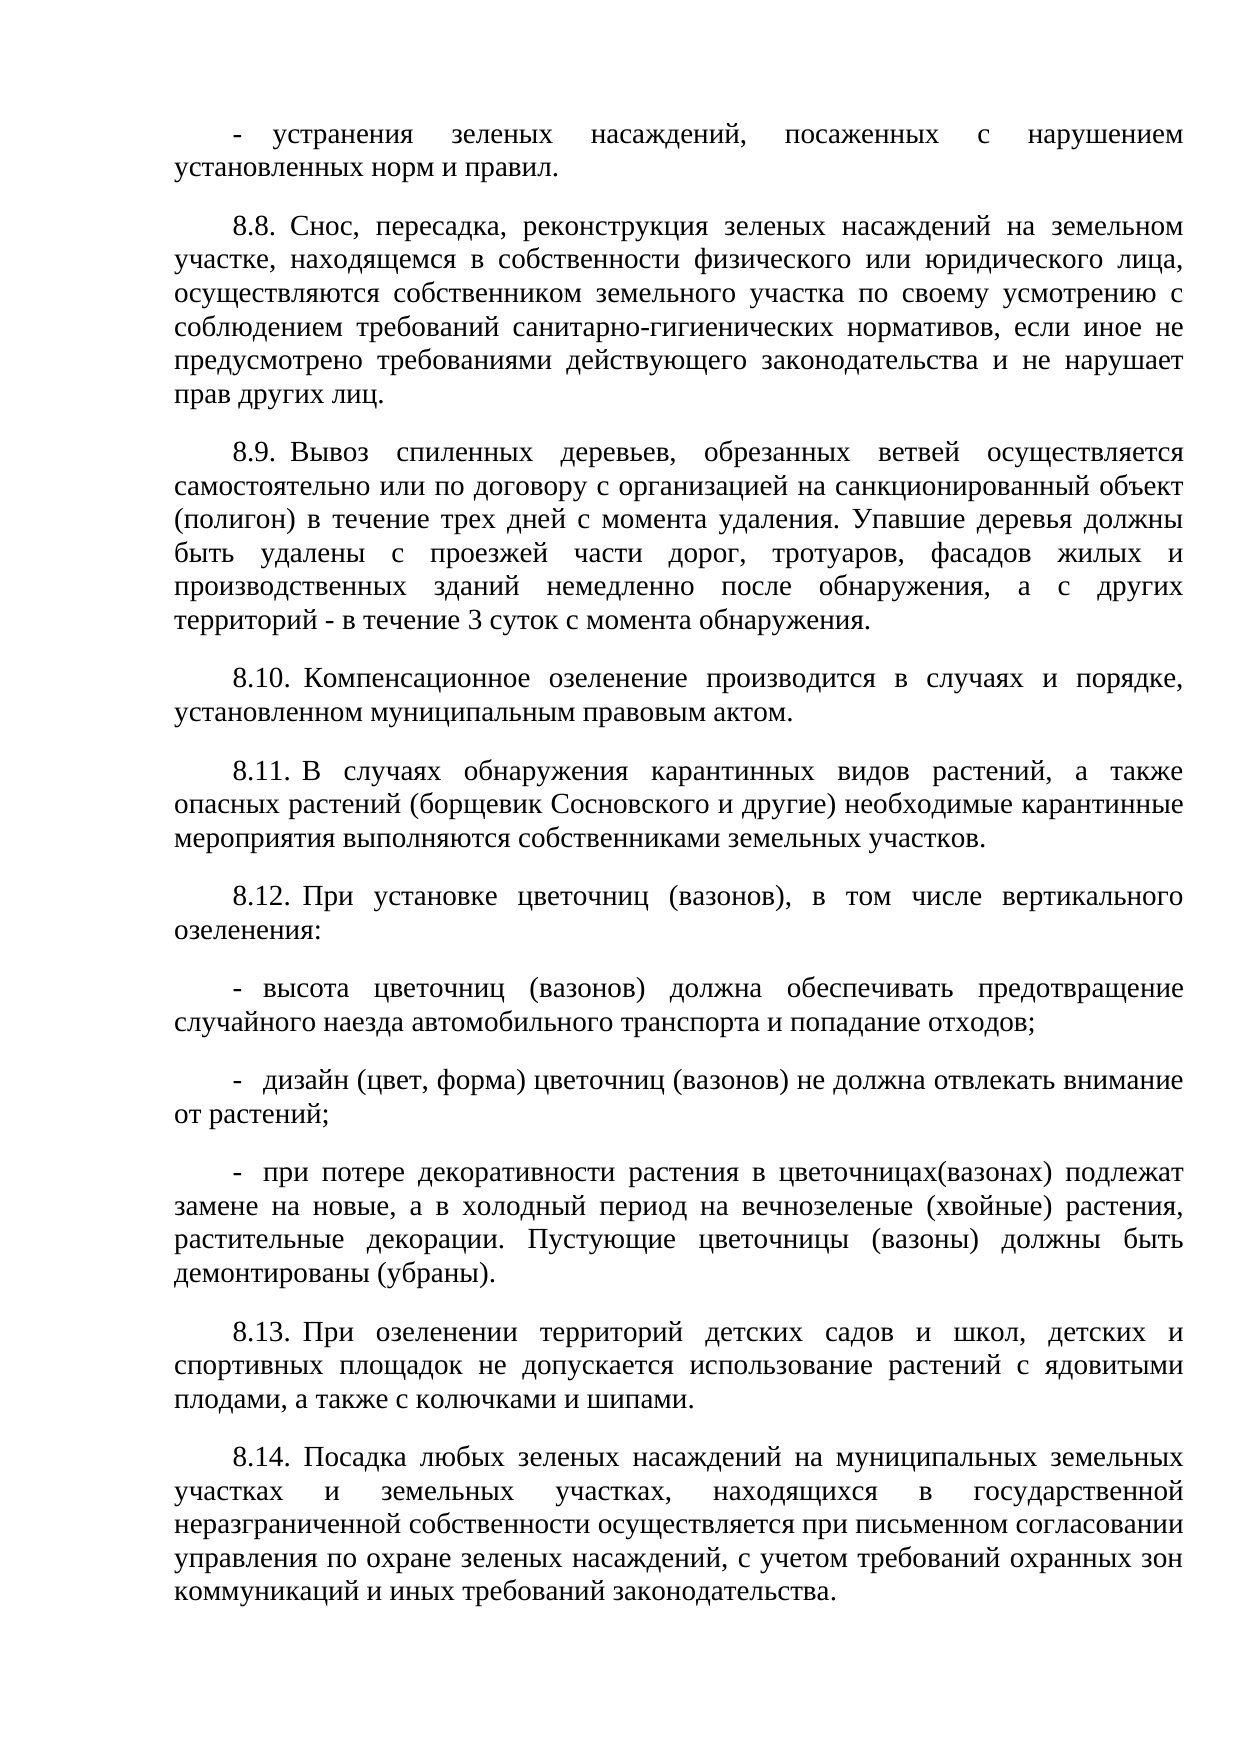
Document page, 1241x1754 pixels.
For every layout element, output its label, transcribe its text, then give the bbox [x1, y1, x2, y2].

list дизайн (цвет, форма) цветочниц (вазонов) не должна отвлекать внимание от растений; [174, 1062, 1184, 1129]
list При установке цветочниц (вазонов), в том числе вертикального озеленения: [174, 878, 1184, 945]
list Вывоз спиленных деревьев, обрезанных ветвей осуществляется самостоятельно или по договору с организацией на санкционированный объект (полигон) в течение трех дней с момента удаления. Упавшие деревья должны быть удалены с проезжей части дорог, тротуаров, фасадов жилых и производственных зданий немедленно после обнаружения, а с других территорий - в течение 3 суток с момента обнаружения. [174, 434, 1184, 636]
list высота цветочниц (вазонов) должна обеспечивать предотвращение случайного наезда автомобильного транспорта и попадание отходов; [174, 970, 1184, 1037]
list В случаях обнаружения карантинных видов растений, а также опасных растений (борщевик Сосновского и другие) необходимые карантинные мероприятия выполняются собственниками земельных участков. [174, 753, 1184, 853]
list при потере декоративности растения в цветочницах(вазонах) подлежат замене на новые, а в холодный период на вечнозеленые (хвойные) растения, растительные декорации. Пустующие цветочницы (вазоны) должны быть демонтированы (убраны). [174, 1154, 1184, 1289]
list Снос, пересадка, реконструкция зеленых насаждений на земельном участке, находящемся в собственности физического или юридического лица, осуществляются собственником земельного участка по своему усмотрению с соблюдением требований санитарно-гигиенических нормативов, если иное не предусмотрено требованиями действующего законодательства и не нарушает прав других лиц. [174, 208, 1184, 409]
list Посадка любых зеленых насаждений на муниципальных земельных участках и земельных участках, находящихся в государственной неразграниченной собственности осуществляется при письменном согласовании управления по охране зеленых насаждений, с учетом требований охранных зон коммуникаций и иных требований законодательства. [174, 1439, 1184, 1607]
list устранения зеленых насаждений, посаженных с нарушением установленных норм и правил. [174, 116, 1184, 183]
list Компенсационное озеленение производится в случаях и порядке, установленном муниципальным правовым актом. [174, 661, 1184, 728]
list При озеленении территорий детских садов и школ, детских и спортивных площадок не допускается использование растений с ядовитыми плодами, а также с колючками и шипами. [174, 1314, 1184, 1414]
